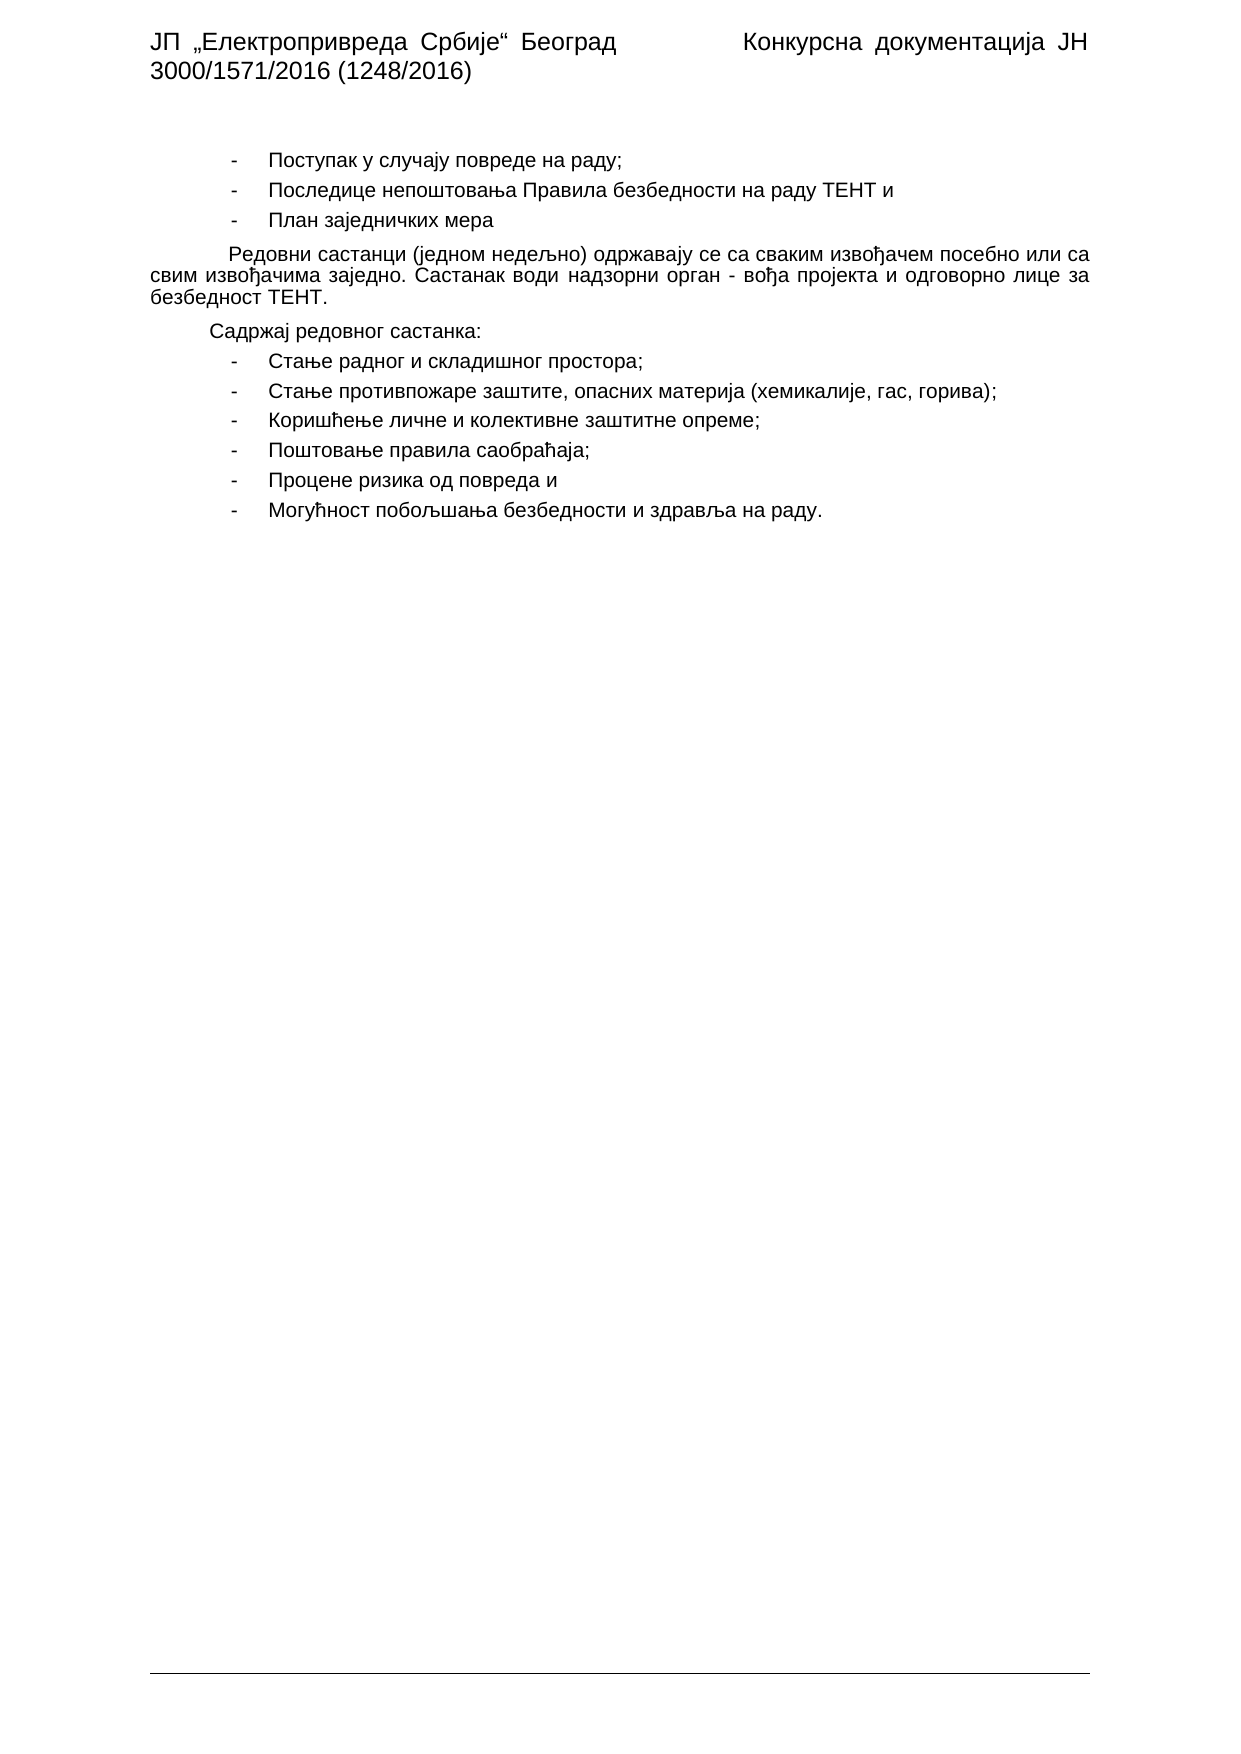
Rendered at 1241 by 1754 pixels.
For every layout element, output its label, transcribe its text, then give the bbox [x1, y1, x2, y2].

list Последице непоштовања Правила безбедности на раду ТЕНТ и [231, 180, 1090, 201]
list Могућност побољшања безбедности и здравља на раду. [231, 500, 1090, 522]
list Поштовање правила саобраћаја; [231, 441, 1090, 462]
list Поступак у случају повреде на раду; [231, 150, 1090, 172]
list Коришћење личне и колективне заштитне опреме; [231, 411, 1090, 432]
text Садржај редовног састанка: [150, 321, 1090, 343]
text Редовни састанци (једном недељно) одржавају се са сваким извођачем посебно или са свим извођачима заједно. Састанак води надзорни орган - вођа пројекта и одговорно лице за безбедност ТЕНТ. [150, 244, 1090, 308]
list План заједничких мера [231, 210, 1090, 231]
list Стање радног и складишног простора; [231, 351, 1090, 372]
list Процене ризика од повреда и [231, 471, 1090, 492]
list Стање противпожаре заштите, опасних материја (хемикалије, гас, горива); [231, 381, 1090, 402]
